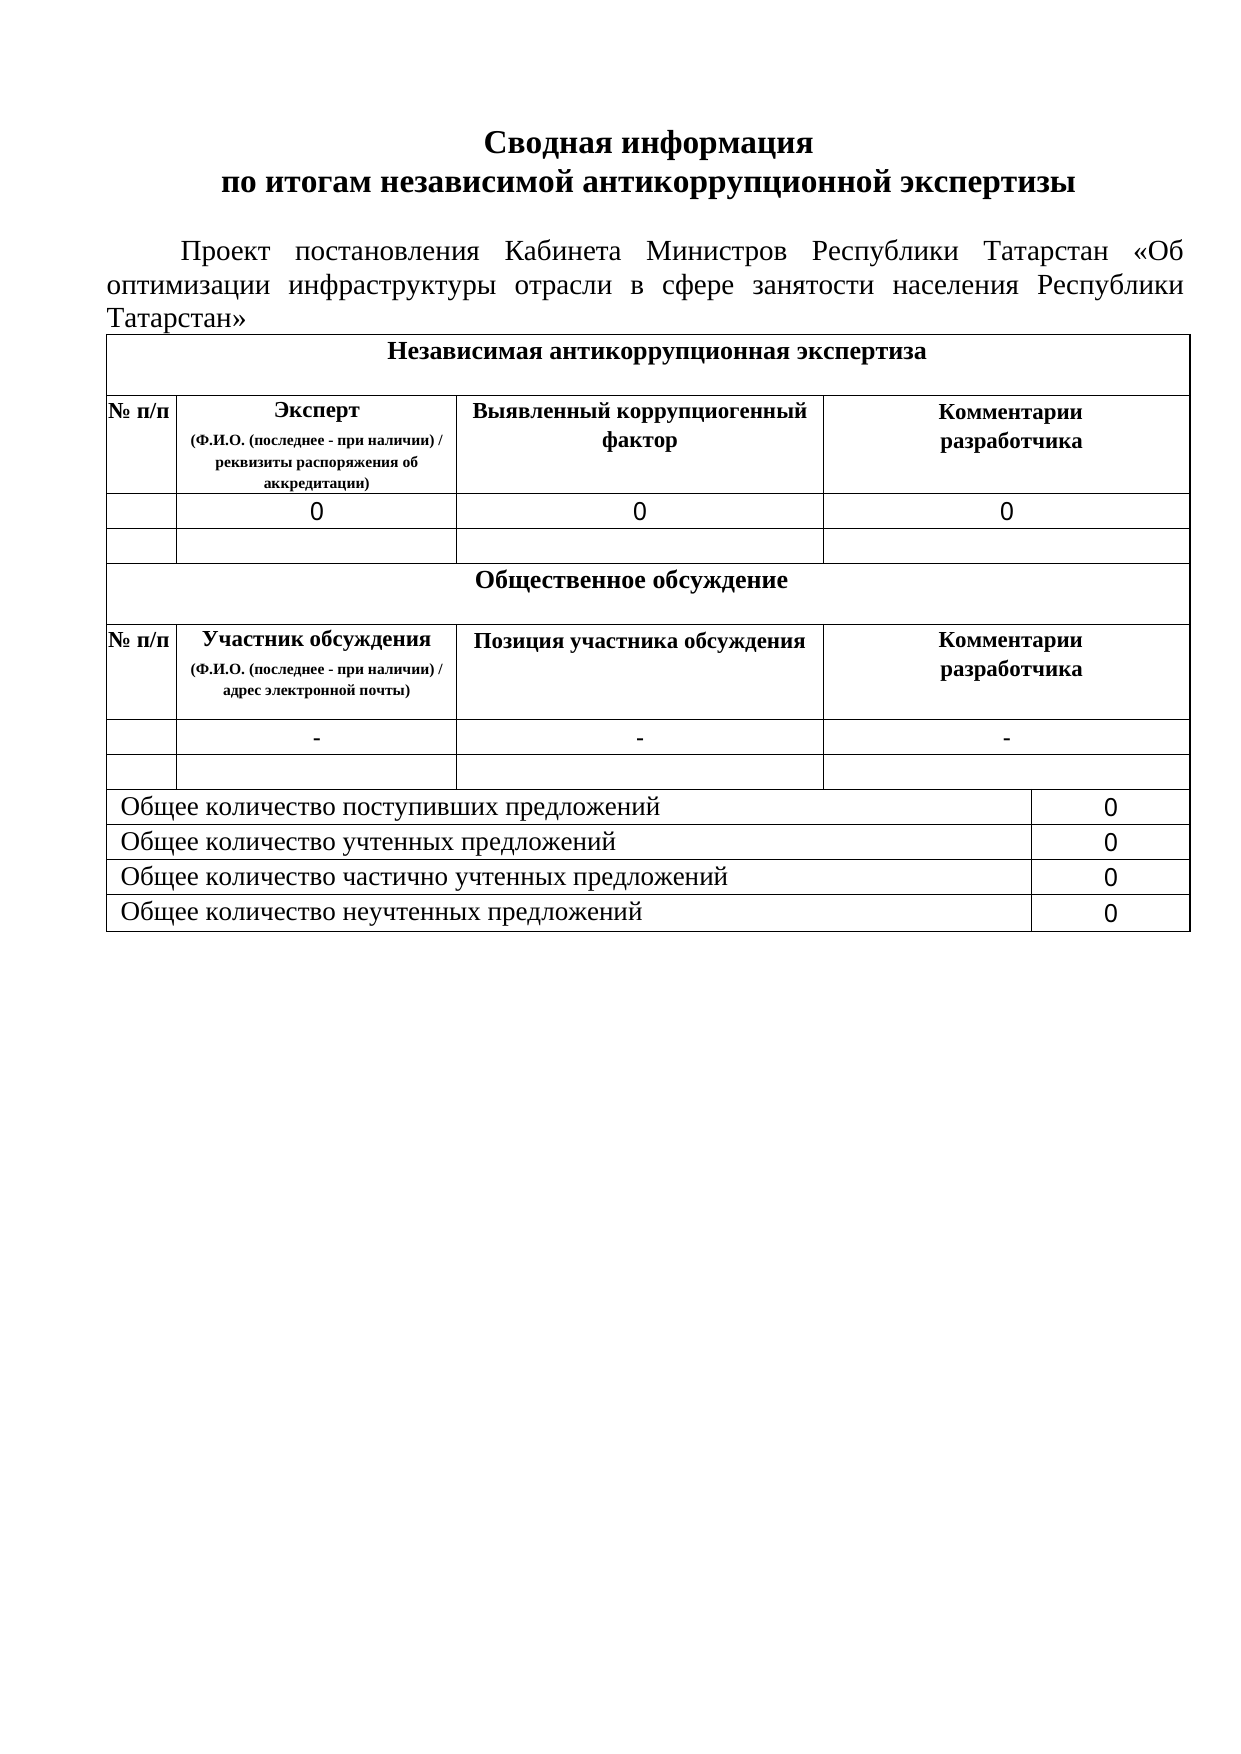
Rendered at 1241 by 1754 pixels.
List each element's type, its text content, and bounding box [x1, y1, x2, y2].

table_cell 0 [457, 494, 823, 528]
table_cell [107, 720, 176, 754]
table_cell 0 [1032, 790, 1189, 824]
table_cell Общее количество учтенных предложений [107, 825, 1031, 859]
table_cell 0 [824, 494, 1189, 528]
table_cell 0 [1032, 895, 1189, 931]
table_cell Общее количество неучтенных предложений [107, 895, 1031, 931]
table_cell Участник обсуждения (Ф.И.О. (последнее - при наличии) / адрес электронной почты) [177, 625, 456, 719]
table_header Независимая антикоррупционная экспертиза [107, 335, 1189, 395]
table_cell Общее количество частично учтенных предложений [107, 860, 1031, 894]
table_cell № п/п [107, 625, 176, 719]
table_cell [177, 755, 456, 789]
table_cell № п/п [107, 396, 176, 493]
text Сводная информация [106, 122, 1190, 161]
text Проект постановления Кабинета Министров Республики Татарстан «Об оптимизации инфраструктуры отрасли в сфере занятости населения Республики Татарстан» [106, 233, 1184, 334]
table_cell 0 [1032, 825, 1189, 859]
table_cell - [457, 720, 823, 754]
table_cell - [177, 720, 456, 754]
table_cell [824, 755, 1189, 789]
table_cell [457, 529, 823, 563]
table_cell Комментарии разработчика [824, 625, 1189, 719]
table_cell [457, 755, 823, 789]
table_cell [107, 529, 176, 563]
table_cell [177, 529, 456, 563]
table_cell [107, 755, 176, 789]
table_cell Позиция участника обсуждения [457, 625, 823, 719]
table_cell 0 [177, 494, 456, 528]
table_cell - [824, 720, 1189, 754]
table_cell Эксперт (Ф.И.О. (последнее - при наличии) / реквизиты распоряжения об аккредитации) [177, 396, 456, 493]
table_cell [824, 529, 1189, 563]
table_cell Выявленный коррупциогенный фактор [457, 396, 823, 493]
table_cell 0 [1032, 860, 1189, 894]
text по итогам независимой антикоррупционной экспертизы [106, 161, 1190, 199]
table_cell [107, 494, 176, 528]
table_cell Общественное обсуждение [107, 564, 1189, 624]
table_cell Общее количество поступивших предложений [107, 790, 1031, 824]
table_cell Комментарии разработчика [824, 396, 1189, 493]
